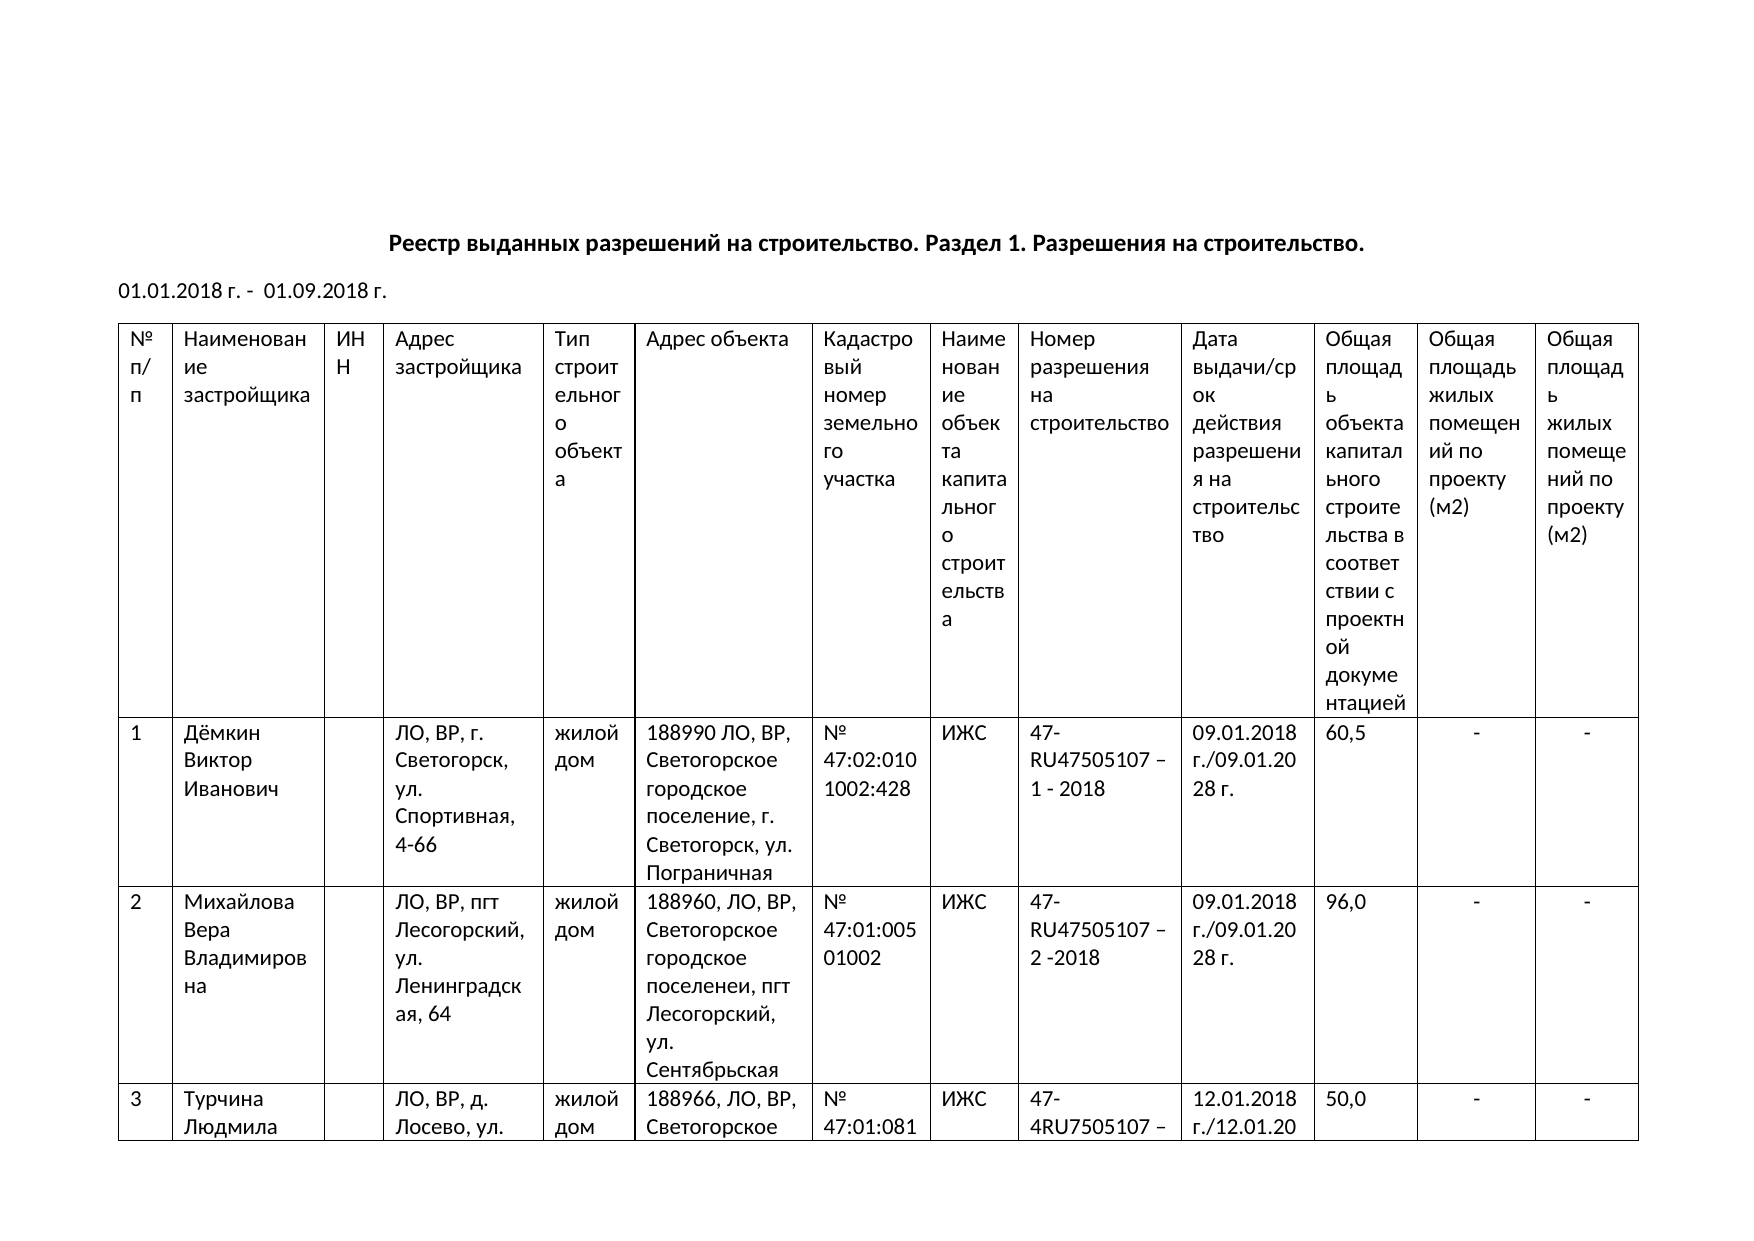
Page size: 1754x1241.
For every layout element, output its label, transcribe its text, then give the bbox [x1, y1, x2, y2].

table_cell жилой дом [544, 1084, 634, 1140]
text Реестр выданных разрешений на строительство. Раздел 1. Разрешения на строительство. [118, 227, 1636, 257]
table_cell 188960, ЛО, ВР, Светогорское городское поселенеи, пгт Лесогорский, ул. Сентябрьская [636, 887, 812, 1083]
table_cell ИЖС [931, 887, 1018, 1083]
table_cell 96,0 [1315, 887, 1417, 1083]
table_cell - [1418, 1084, 1535, 1140]
table_cell - [1536, 718, 1638, 886]
table_cell [325, 718, 383, 886]
table_header Кадастровый номер земельного участка [813, 324, 930, 717]
table_cell - [1418, 718, 1535, 886]
table_cell 3 [119, 1084, 172, 1140]
table_header Тип строительного объекта [544, 324, 634, 717]
table_header № п/п [119, 324, 172, 717]
table_cell 1 [119, 718, 172, 886]
table_cell 47-RU47505107 – 2 -2018 [1019, 887, 1181, 1083]
table_cell жилой дом [544, 887, 634, 1083]
table_cell [325, 887, 383, 1083]
table_header ИНН [325, 324, 383, 717]
table_header Номер разрешения на строительство [1019, 324, 1181, 717]
table_cell 60,5 [1315, 718, 1417, 886]
table_cell 09.01.2018 г./09.01.2028 г. [1182, 887, 1314, 1083]
table_header Общая площадь жилых помещений по проекту (м2) [1418, 324, 1535, 717]
table_cell - [1418, 887, 1535, 1083]
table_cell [1182, 1084, 1314, 1140]
table_cell - [1536, 1084, 1638, 1140]
table_cell жилой дом [544, 718, 634, 886]
table_cell ЛО, ВР, пгт Лесогорский, ул. Ленинградская, 64 [384, 887, 543, 1083]
table_cell ИЖС [931, 1084, 1018, 1140]
table_cell № 47:02:0101002:428 [813, 718, 930, 886]
table_cell 47-RU47505107 – 1 - 2018 [1019, 718, 1181, 886]
table_cell [325, 1084, 383, 1140]
table_header Адрес объекта [636, 324, 812, 717]
table_header Дата выдачи/срок действия разрешения на строительство [1182, 324, 1314, 717]
table_cell - [1536, 887, 1638, 1083]
table_cell 2 [119, 887, 172, 1083]
table_cell ИЖС [931, 718, 1018, 886]
table_cell Дёмкин Виктор Иванович [173, 718, 324, 886]
text 01.01.2018 г. - 01.09.2018 г. [118, 276, 1636, 304]
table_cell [173, 1084, 324, 1140]
table_cell 09.01.2018 г./09.01.2028 г. [1182, 718, 1314, 886]
table_header Общая площадь объекта капитального строительства в соответствии с проектной документацией [1315, 324, 1417, 717]
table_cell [384, 1084, 543, 1140]
table_cell ЛО, ВР, г. Светогорск, ул. Спортивная, 4-66 [384, 718, 543, 886]
table_cell № 47:01:00501002 [813, 887, 930, 1083]
table_cell № 47:01:0813001:57 [813, 1084, 930, 1140]
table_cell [636, 1084, 812, 1140]
table_cell 188990 ЛО, ВР, Светогорское городское поселение, г. Светогорск, ул. Пограничная [636, 718, 812, 886]
table_cell 50,0 [1315, 1084, 1417, 1140]
table_header Общая площадь жилых помещений по проекту (м2) [1536, 324, 1638, 717]
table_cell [1019, 1084, 1181, 1140]
table_header Адрес застройщика [384, 324, 543, 717]
table_cell Михайлова Вера Владимировна [173, 887, 324, 1083]
table_header Наименование застройщика [173, 324, 324, 717]
table_header Наименование объекта капитального строительства [931, 324, 1018, 717]
